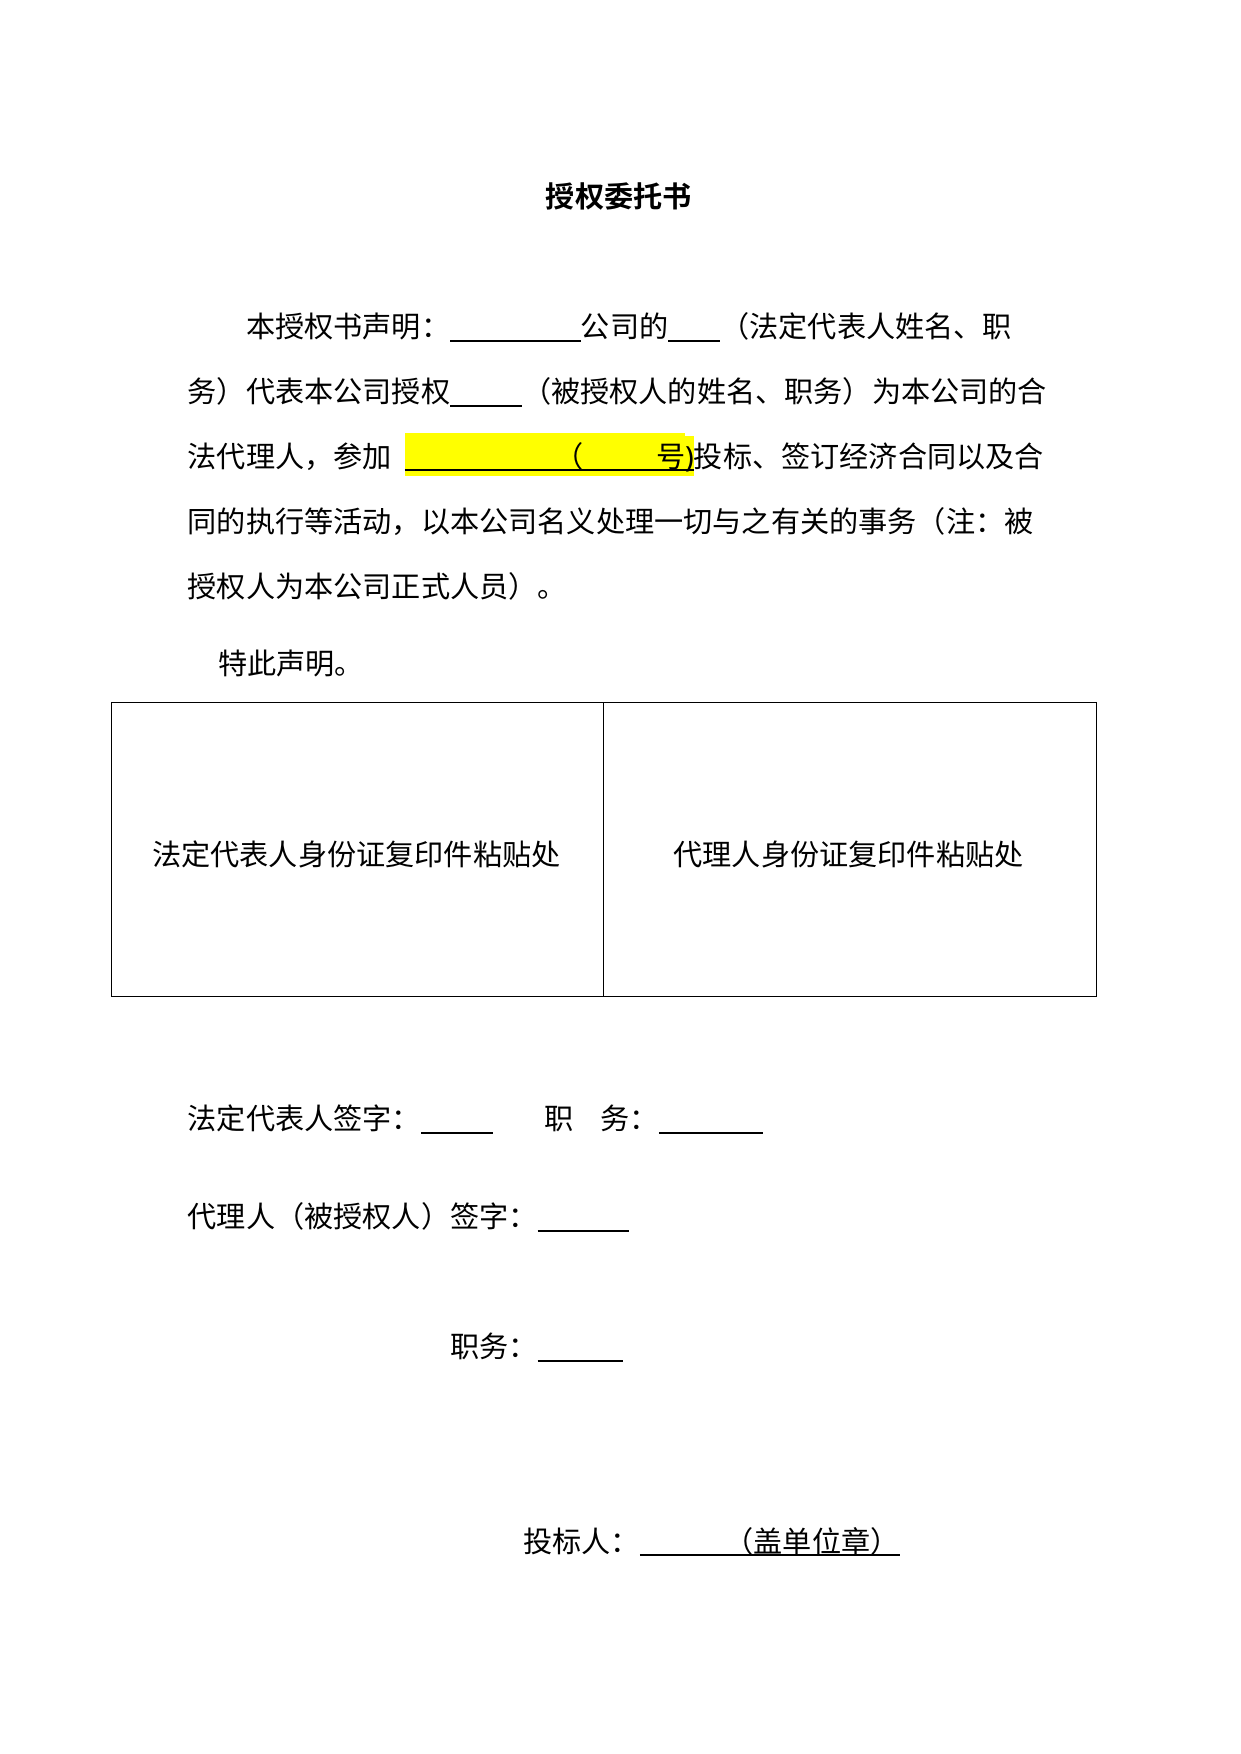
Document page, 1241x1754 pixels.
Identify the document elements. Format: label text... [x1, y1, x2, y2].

text 投标人： （盖单位章） [187, 1507, 1053, 1563]
table_header 代理人身份证复印件粘贴处 [604, 703, 1096, 996]
text 法定代表人签字： 职 务： [187, 1084, 1049, 1149]
table_header 法定代表人身份证复印件粘贴处 [112, 703, 603, 996]
text 代理人（被授权人）签字： [187, 1182, 1049, 1247]
text 特此声明。 [187, 629, 1049, 694]
text 本授权书声明： 公司的 （法定代表人姓名、职务）代表本公司授权 （被授权人的姓名、职务）为本公司的合法代理人，参加 （ 号)投标、签订经济合同以及合同的执行等活动，以本公司名义处理一切与之有关的事务（注：被授权人为本公司正式人员）。 [187, 292, 1049, 617]
text 职务： [187, 1312, 1049, 1377]
text 授权委托书 [187, 162, 1049, 227]
